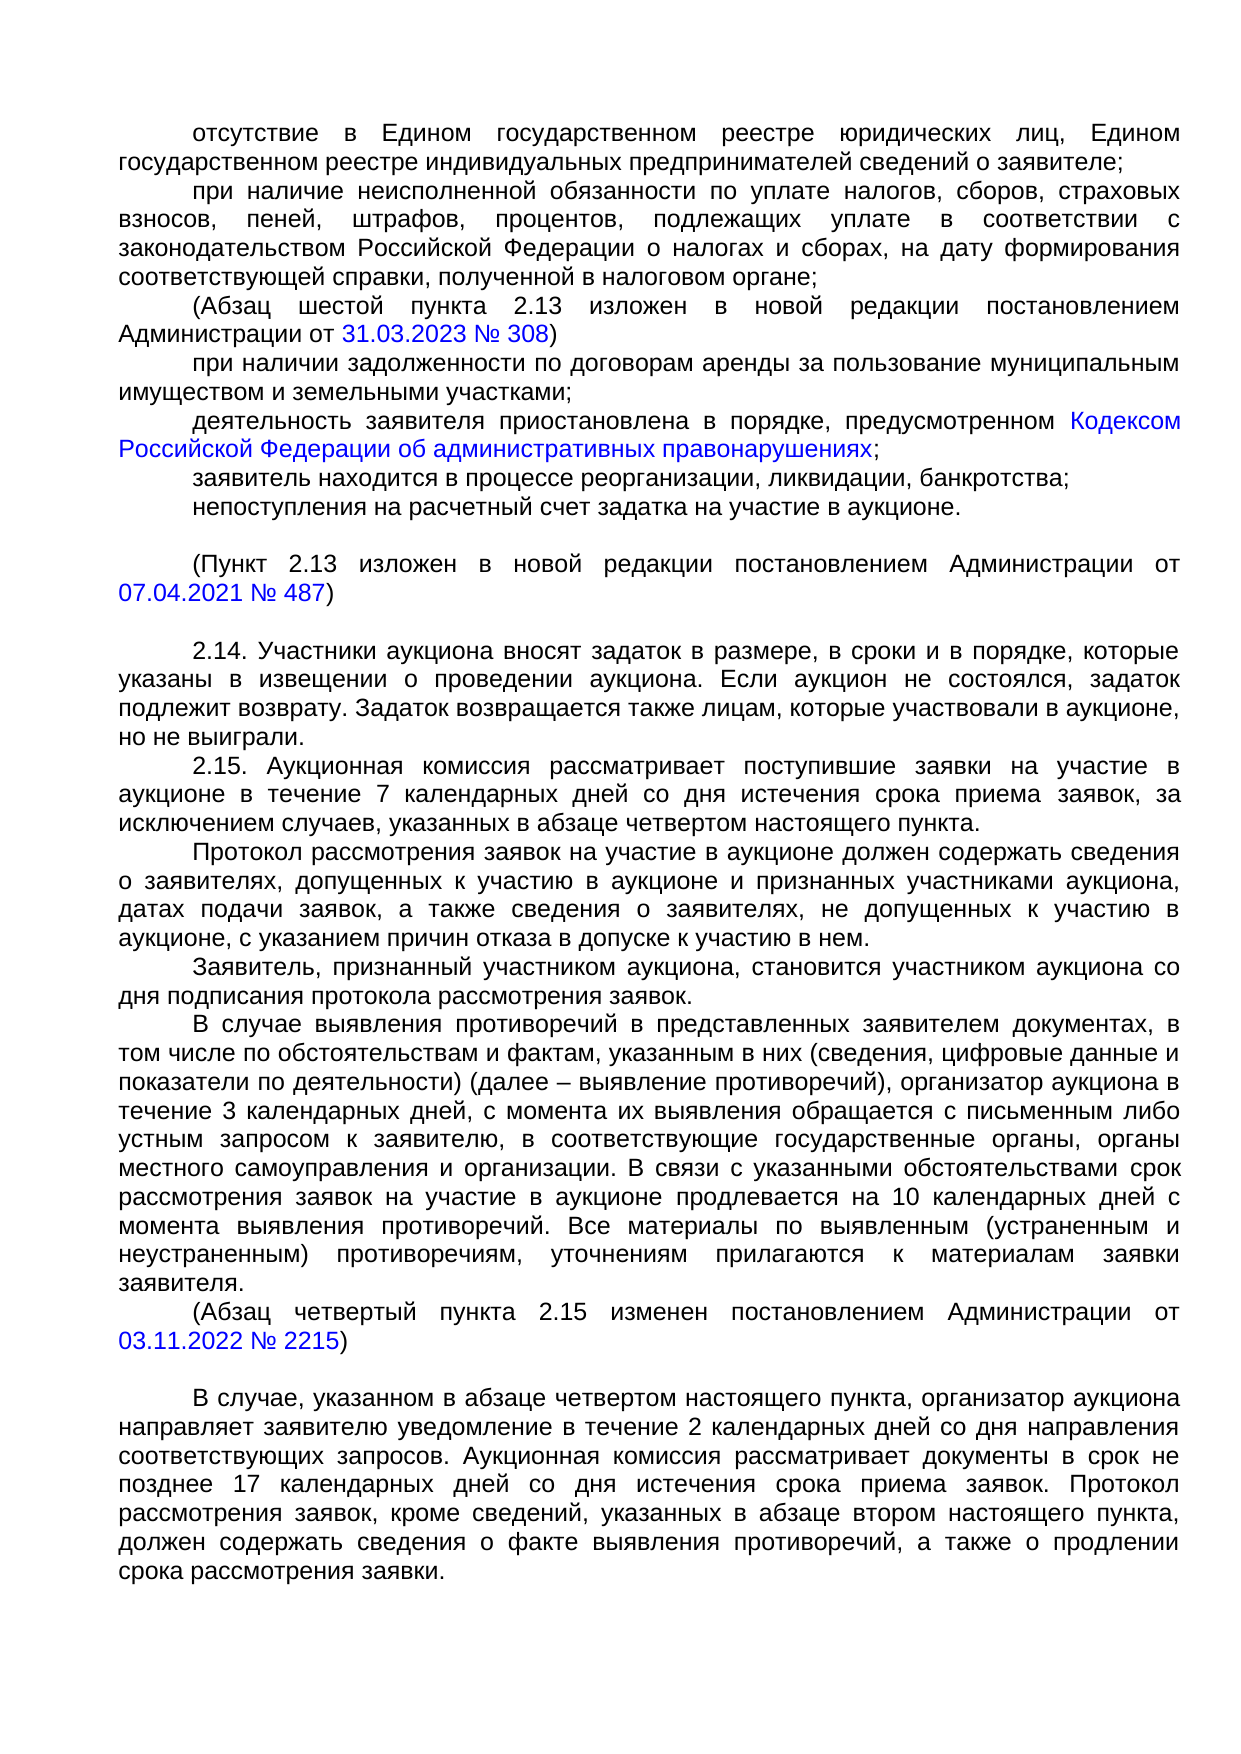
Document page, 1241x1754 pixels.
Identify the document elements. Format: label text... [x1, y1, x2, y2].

text 2.15. Аукционная комиссия рассматривает поступившие заявки на участие в аукционе в течение 7 календарных дней со дня истечения срока приема заявок, за исключением случаев, указанных в абзаце четвертом настоящего пункта. [118, 751, 1181, 837]
text при наличие неисполненной обязанности по уплате налогов, сборов, страховых взносов, пеней, штрафов, процентов, подлежащих уплате в соответствии с законодательством Российской Федерации о налогах и сборах, на дату формирования соответствующей справки, полученной в налоговом органе; [118, 176, 1181, 291]
text (Абзац шестой пункта 2.13 изложен в новой редакции постановлением Администрации от 31.03.2023 № 308) [118, 291, 1181, 348]
text В случае, указанном в абзаце четвертом настоящего пункта, организатор аукциона направляет заявителю уведомление в течение 2 календарных дней со дня направления соответствующих запросов. Аукционная комиссия рассматривает документы в срок не позднее 17 календарных дней со дня истечения срока приема заявок. Протокол рассмотрения заявок, кроме сведений, указанных в абзаце втором настоящего пункта, должен содержать сведения о факте выявления противоречий, а также о продлении срока рассмотрения заявки. [118, 1383, 1181, 1584]
text (Абзац четвертый пункта 2.15 изменен постановлением Администрации от 03.11.2022 № 2215) [118, 1297, 1181, 1354]
text отсутствие в Едином государственном реестре юридических лиц, Едином государственном реестре индивидуальных предпринимателей сведений о заявителе; [118, 118, 1181, 176]
text 2.14. Участники аукциона вносят задаток в размере, в сроки и в порядке, которые указаны в извещении о проведении аукциона. Если аукцион не состоялся, задаток подлежит возврату. Задаток возвращается также лицам, которые участвовали в аукционе, но не выиграли. [118, 636, 1181, 751]
text деятельность заявителя приостановлена в порядке, предусмотренном Кодексом Российской Федерации об административных правонарушениях; [118, 406, 1181, 463]
text непоступления на расчетный счет задатка на участие в аукционе. [118, 492, 1181, 521]
text заявитель находится в процессе реорганизации, ликвидации, банкротства; [118, 463, 1181, 492]
text В случае выявления противоречий в представленных заявителем документах, в том числе по обстоятельствам и фактам, указанным в них (сведения, цифровые данные и показатели по деятельности) (далее ‒ выявление противоречий), организатор аукциона в течение 3 календарных дней, с момента их выявления обращается с письменным либо устным запросом к заявителю, в соответствующие государственные органы, органы местного самоуправления и организации. В связи с указанными обстоятельствами срок рассмотрения заявок на участие в аукционе продлевается на 10 календарных дней с момента выявления противоречий. Все материалы по выявленным (устраненным и неустраненным) противоречиям, уточнениям прилагаются к материалам заявки заявителя. [118, 1009, 1181, 1297]
text при наличии задолженности по договорам аренды за пользование муниципальным имуществом и земельными участками; [118, 348, 1181, 406]
text Протокол рассмотрения заявок на участие в аукционе должен содержать сведения о заявителях, допущенных к участию в аукционе и признанных участниками аукциона, датах подачи заявок, а также сведения о заявителях, не допущенных к участию в аукционе, с указанием причин отказа в допуске к участию в нем. [118, 837, 1181, 952]
text Заявитель, признанный участником аукциона, становится участником аукциона со дня подписания протокола рассмотрения заявок. [118, 952, 1181, 1009]
text (Пункт 2.13 изложен в новой редакции постановлением Администрации от 07.04.2021 № 487) [118, 549, 1181, 607]
